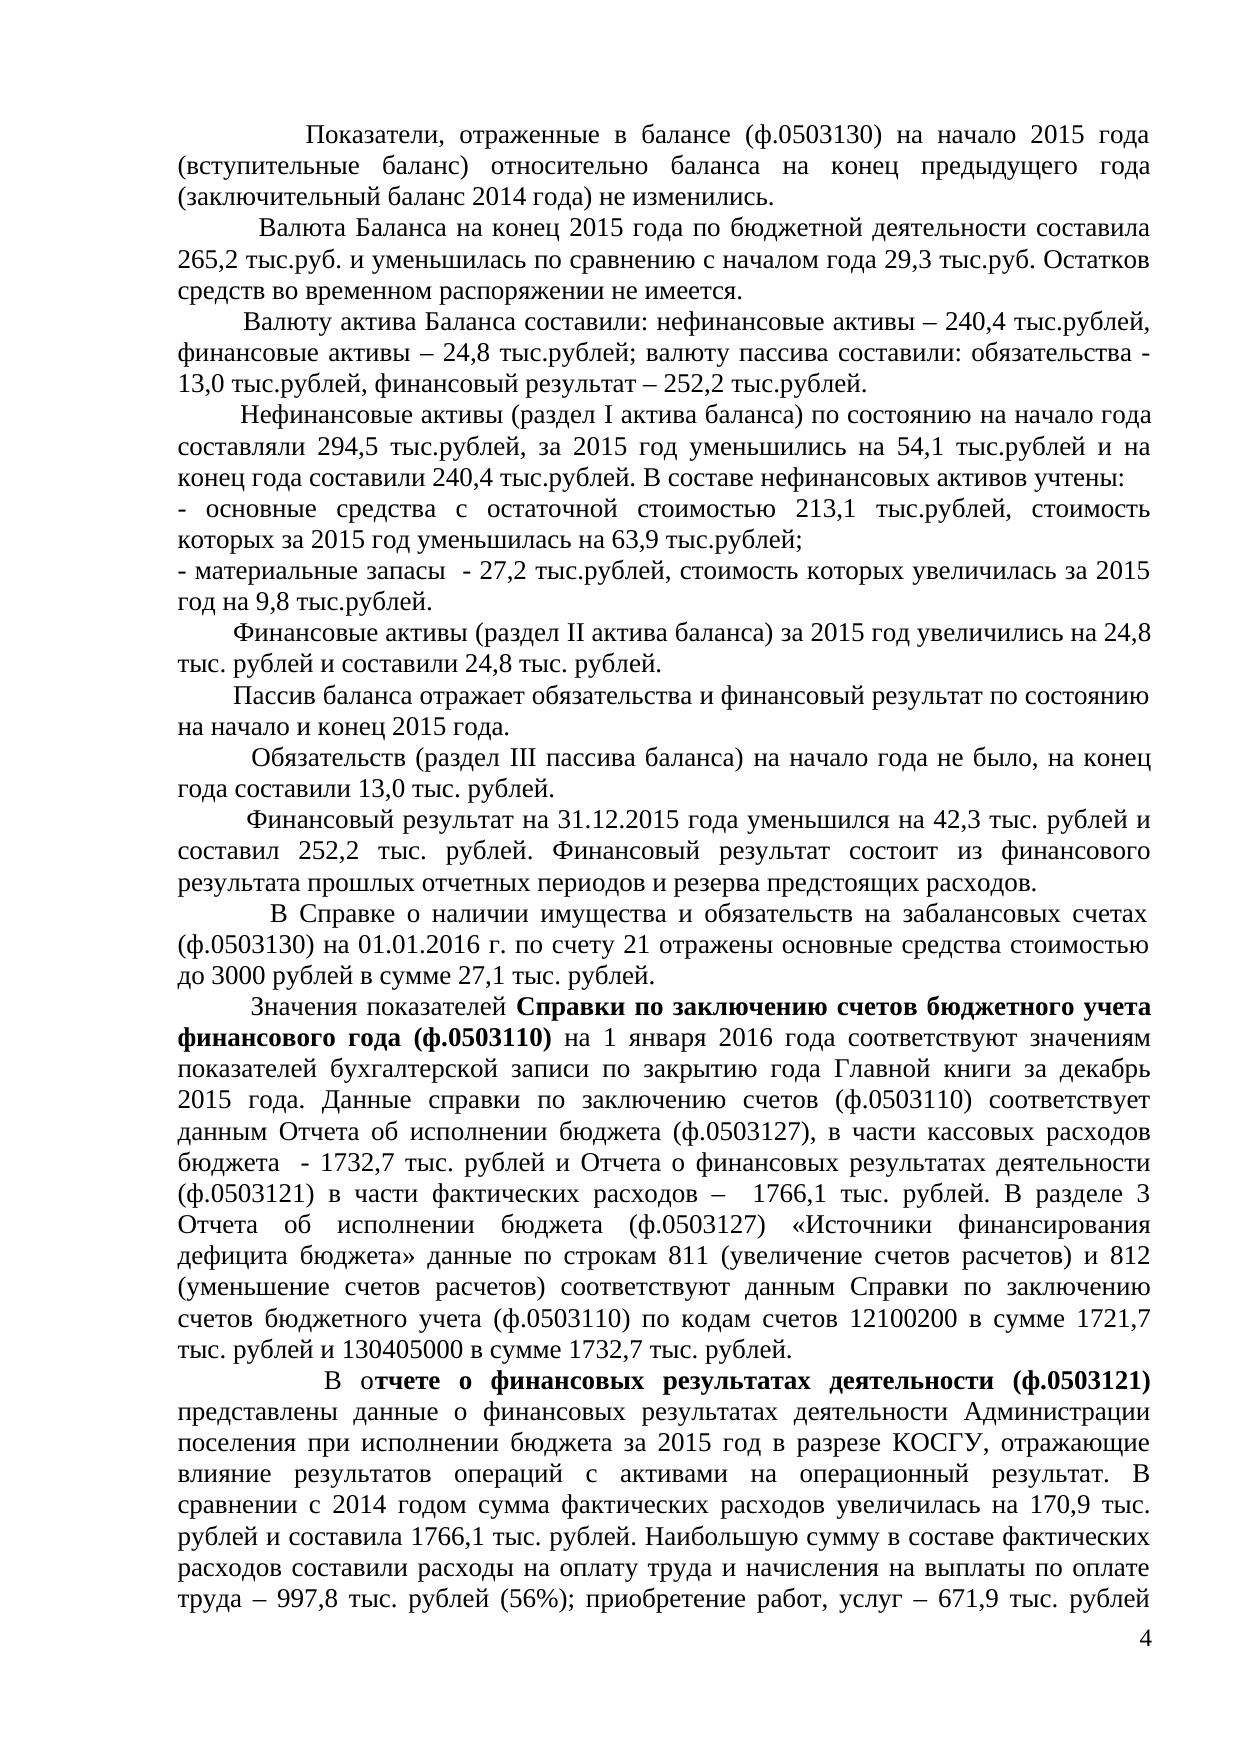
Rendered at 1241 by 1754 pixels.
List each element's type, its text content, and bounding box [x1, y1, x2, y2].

text Валюту актива Баланса составили: нефинансовые активы – 240,4 тыс.рублей, финансовые активы – 24,8 тыс.рублей; валюту пассива составили: обязательства -13,0 тыс.рублей, финансовый результат – 252,2 тыс.рублей. [177, 305, 1152, 398]
text - основные средства с остаточной стоимостью 213,1 тыс.рублей, стоимость которых за 2015 год уменьшилась на 63,9 тыс.рублей; [177, 492, 1152, 554]
text Значения показателей Справки по заключению счетов бюджетного учета финансового года (ф.0503110) на 1 января 2016 года соответствуют значениям показателей бухгалтерской записи по закрытию года Главной книги за декабрь 2015 года. Данные справки по заключению счетов (ф.0503110) соответствует данным Отчета об исполнении бюджета (ф.0503127), в части кассовых расходов бюджета - 1732,7 тыс. рублей и Отчета о финансовых результатах деятельности (ф.0503121) в части фактических расходов – 1766,1 тыс. рублей. В разделе 3 Отчета об исполнении бюджета (ф.0503127) «Источники финансирования дефицита бюджета» данные по строкам 811 (увеличение счетов расчетов) и 812 (уменьшение счетов расчетов) соответствуют данным Справки по заключению счетов бюджетного учета (ф.0503110) по кодам счетов 12100200 в сумме 1721,7 тыс. рублей и 130405000 в сумме 1732,7 тыс. рублей. [177, 990, 1152, 1364]
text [177, 1364, 1152, 1613]
text Финансовый результат на 31.12.2015 года уменьшился на 42,3 тыс. рублей и составил 252,2 тыс. рублей. Финансовый результат состоит из финансового результата прошлых отчетных периодов и резерва предстоящих расходов. [177, 803, 1152, 897]
text Пассив баланса отражает обязательства и финансовый результат по состоянию на начало и конец 2015 года. [177, 679, 1152, 741]
text Нефинансовые активы (раздел I актива баланса) по состоянию на начало года составляли 294,5 тыс.рублей, за 2015 год уменьшились на 54,1 тыс.рублей и на конец года составили 240,4 тыс.рублей. В составе нефинансовых активов учтены: [177, 398, 1152, 492]
text Обязательств (раздел III пассива баланса) на начало года не было, на конец года составили 13,0 тыс. рублей. [177, 741, 1152, 803]
text Валюта Баланса на конец 2015 года по бюджетной деятельности составила 265,2 тыс.руб. и уменьшилась по сравнению с началом года 29,3 тыс.руб. Остатков средств во временном распоряжении не имеется. [177, 212, 1152, 305]
text Финансовые активы (раздел II актива баланса) за 2015 год увеличились на 24,8 тыс. рублей и составили 24,8 тыс. рублей. [177, 616, 1152, 679]
text Показатели, отраженные в балансе (ф.0503130) на начало 2015 года (вступительные баланс) относительно баланса на конец предыдущего года (заключительный баланс 2014 года) не изменились. [177, 118, 1152, 212]
text - материальные запасы - 27,2 тыс.рублей, стоимость которых увеличилась за 2015 год на 9,8 тыс.рублей. [177, 554, 1152, 616]
text В Справке о наличии имущества и обязательств на забалансовых счетах (ф.0503130) на 01.01.2016 г. по счету 21 отражены основные средства стоимостью до 3000 рублей в сумме 27,1 тыс. рублей. [177, 897, 1149, 990]
